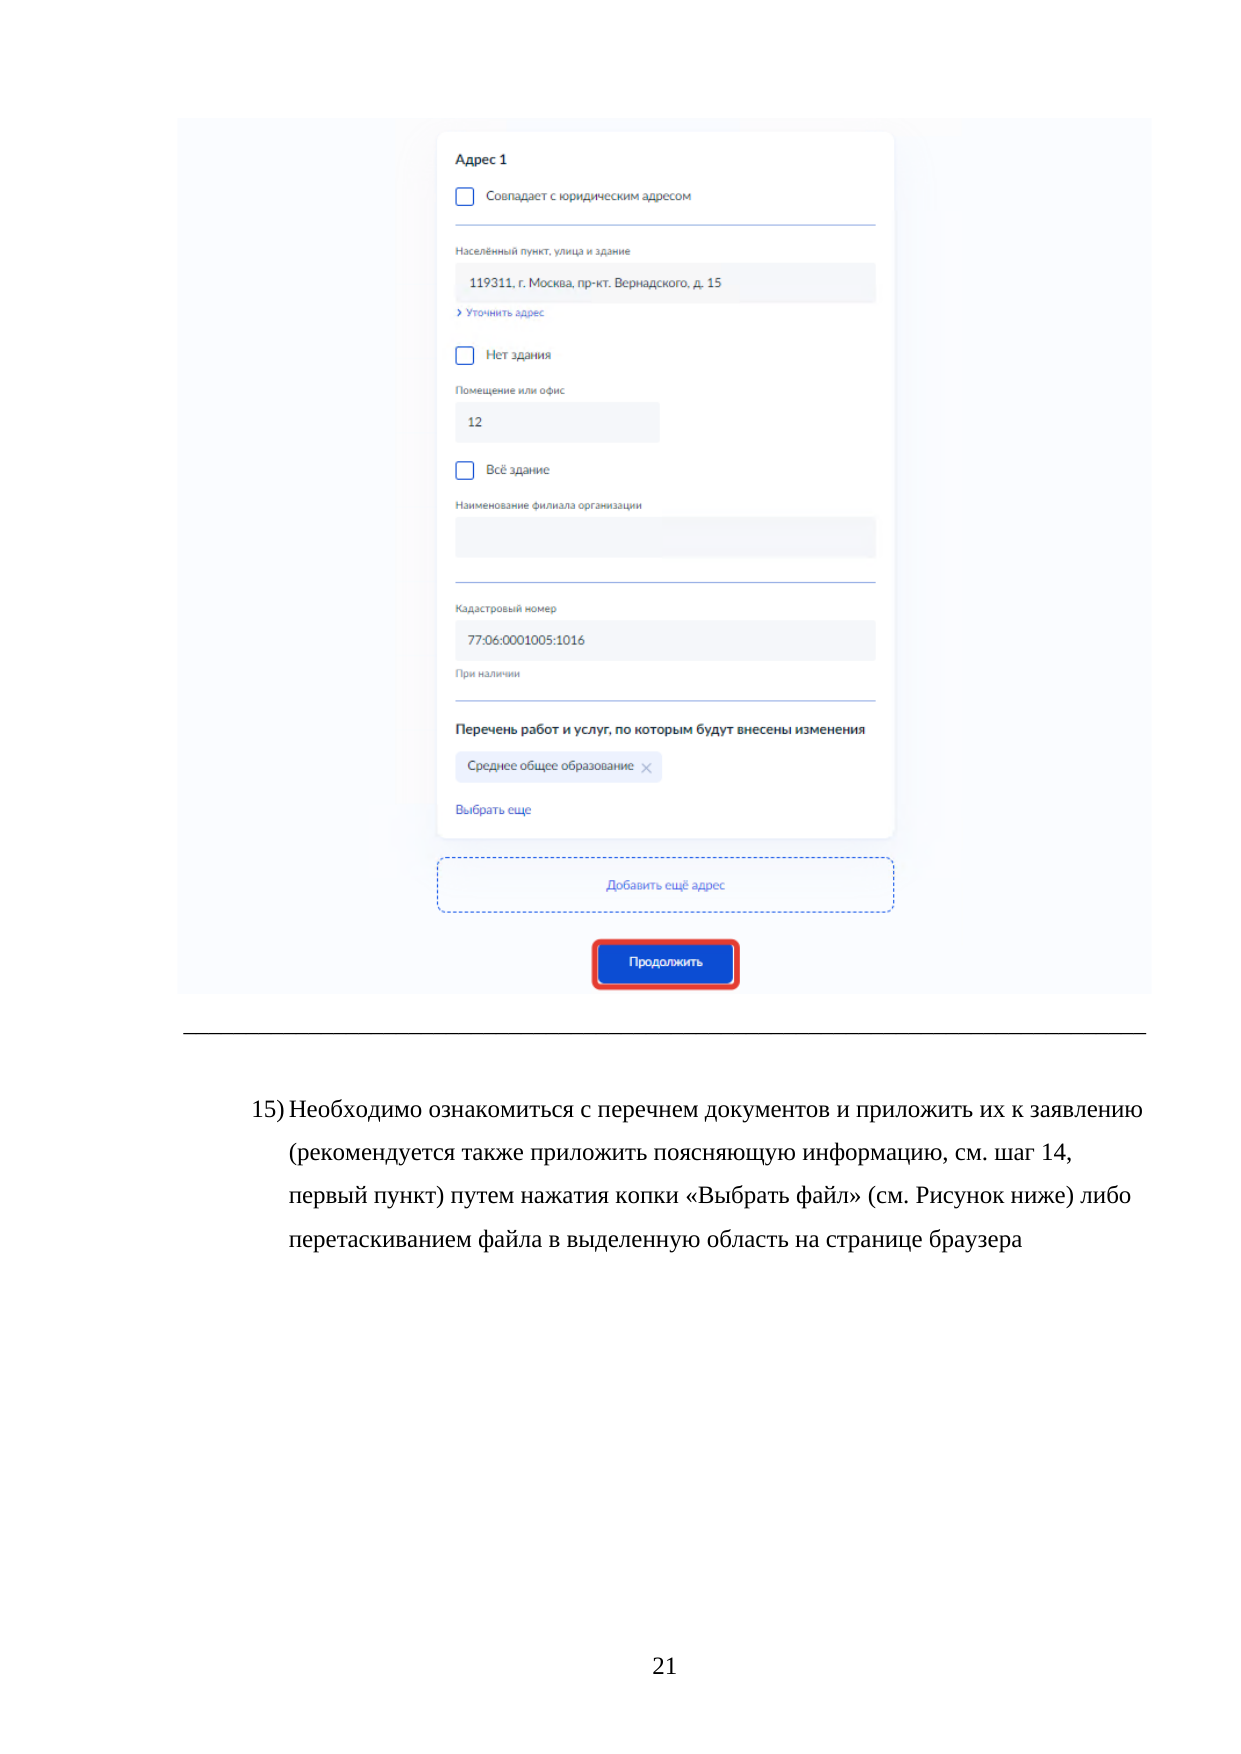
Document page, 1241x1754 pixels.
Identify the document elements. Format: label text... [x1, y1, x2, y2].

list Необходимо ознакомиться с перечнем документов и приложить их к заявлению (рекомендуется также приложить поясняющую информацию, см. шаг 14, первый пункт) путем нажатия копки «Выбрать файл» (см. Рисунок ниже) либо перетаскиванием файла в выделенную область на странице браузера [251, 1094, 1152, 1252]
text _____________________________________________________________________________ [177, 1008, 1152, 1037]
picture [177, 118, 1152, 994]
